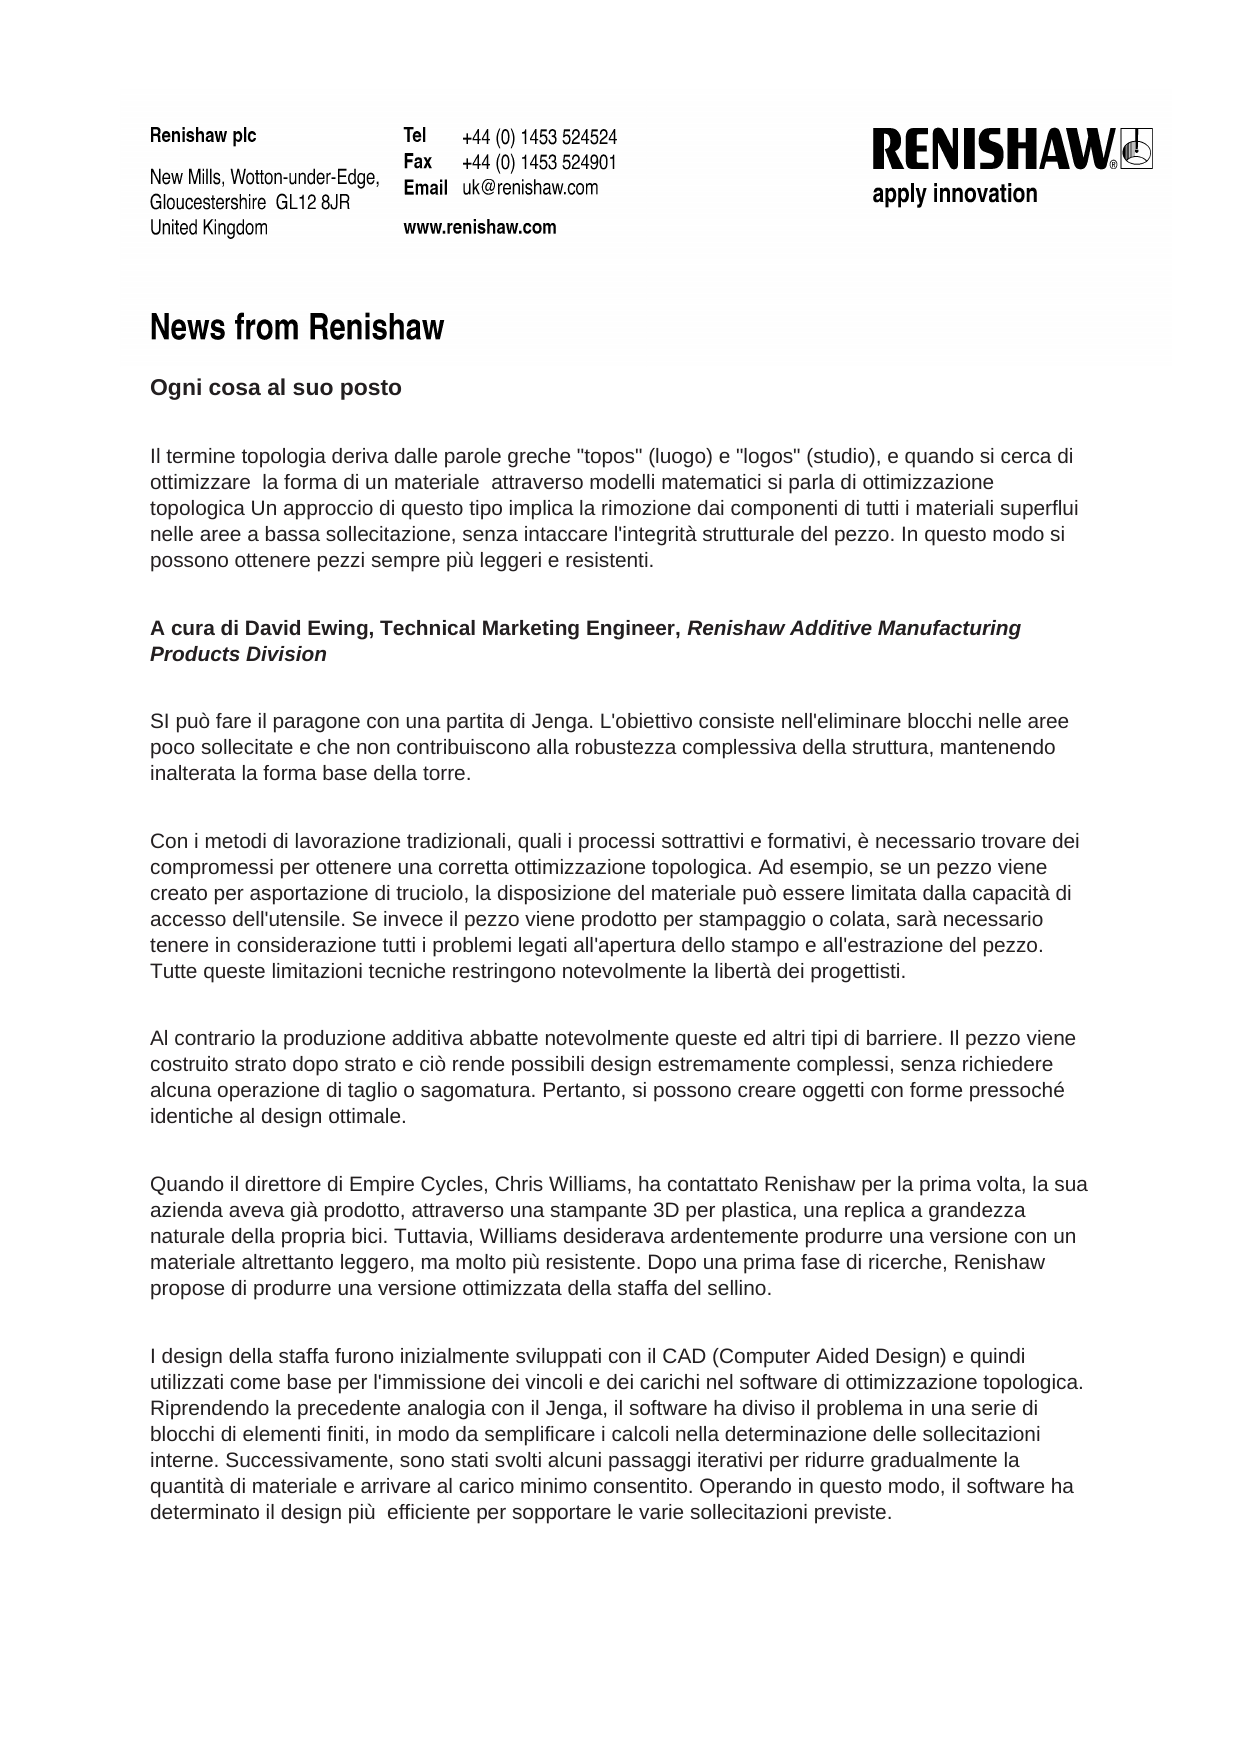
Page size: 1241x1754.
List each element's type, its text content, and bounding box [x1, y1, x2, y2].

text Il termine topologia deriva dalle parole greche "topos" (luogo) e "logos" (studio), e quando si cerca di ottimizzare la forma di un materiale attraverso modelli matematici si parla di ottimizzazione topologica Un approccio di questo tipo implica la rimozione dai componenti di tutti i materiali superflui nelle aree a bassa sollecitazione, senza intaccare l'integrità strutturale del pezzo. In questo modo si possono ottenere pezzi sempre più leggeri e resistenti. [150, 442, 1090, 572]
text Con i metodi di lavorazione tradizionali, quali i processi sottrattivi e formativi, è necessario trovare dei compromessi per ottenere una corretta ottimizzazione topologica. Ad esempio, se un pezzo viene creato per asportazione di truciolo, la disposizione del materiale può essere limitata dalla capacità di accesso dell'utensile. Se invece il pezzo viene prodotto per stampaggio o colata, sarà necessario tenere in considerazione tutti i problemi legati all'apertura dello stampo e all'estrazione del pezzo. Tutte queste limitazioni tecniche restringono notevolmente la libertà dei progettisti. [150, 826, 1090, 983]
text Ogni cosa al suo posto [150, 367, 1090, 400]
picture [120, 89, 1173, 367]
text Quando il direttore di Empire Cycles, Chris Williams, ha contattato Renishaw per la prima volta, la sua azienda aveva già prodotto, attraverso una stampante 3D per plastica, una replica a grandezza naturale della propria bici. Tuttavia, Williams desiderava ardentemente produrre una versione con un materiale altrettanto leggero, ma molto più resistente. Dopo una prima fase di ricerche, Renishaw propose di produrre una versione ottimizzata della staffa del sellino. [150, 1170, 1090, 1300]
text Al contrario la produzione additiva abbatte notevolmente queste ed altri tipi di barriere. Il pezzo viene costruito strato dopo strato e ciò rende possibili design estremamente complessi, senza richiedere alcuna operazione di taglio o sagomatura. Pertanto, si possono creare oggetti con forme pressoché identiche al design ottimale. [150, 1024, 1090, 1128]
text SI può fare il paragone con una partita di Jenga. L'obiettivo consiste nell'eliminare blocchi nelle aree poco sollecitate e che non contribuiscono alla robustezza complessiva della struttura, mantenendo inalterata la forma base della torre. [150, 707, 1090, 785]
text I design della staffa furono inizialmente sviluppati con il CAD (Computer Aided Design) e quindi utilizzati come base per l'immissione dei vincoli e dei carichi nel software di ottimizzazione topologica. Riprendendo la precedente analogia con il Jenga, il software ha diviso il problema in una serie di blocchi di elementi finiti, in modo da semplificare i calcoli nella determinazione delle sollecitazioni interne. Successivamente, sono stati svolti alcuni passaggi iterativi per ridurre gradualmente la quantità di materiale e arrivare al carico minimo consentito. Operando in questo modo, il software ha determinato il design più efficiente per sopportare le varie sollecitazioni previste. [150, 1341, 1090, 1524]
text A cura di David Ewing, Technical Marketing Engineer, Renishaw Additive Manufacturing Products Division [150, 613, 1090, 665]
